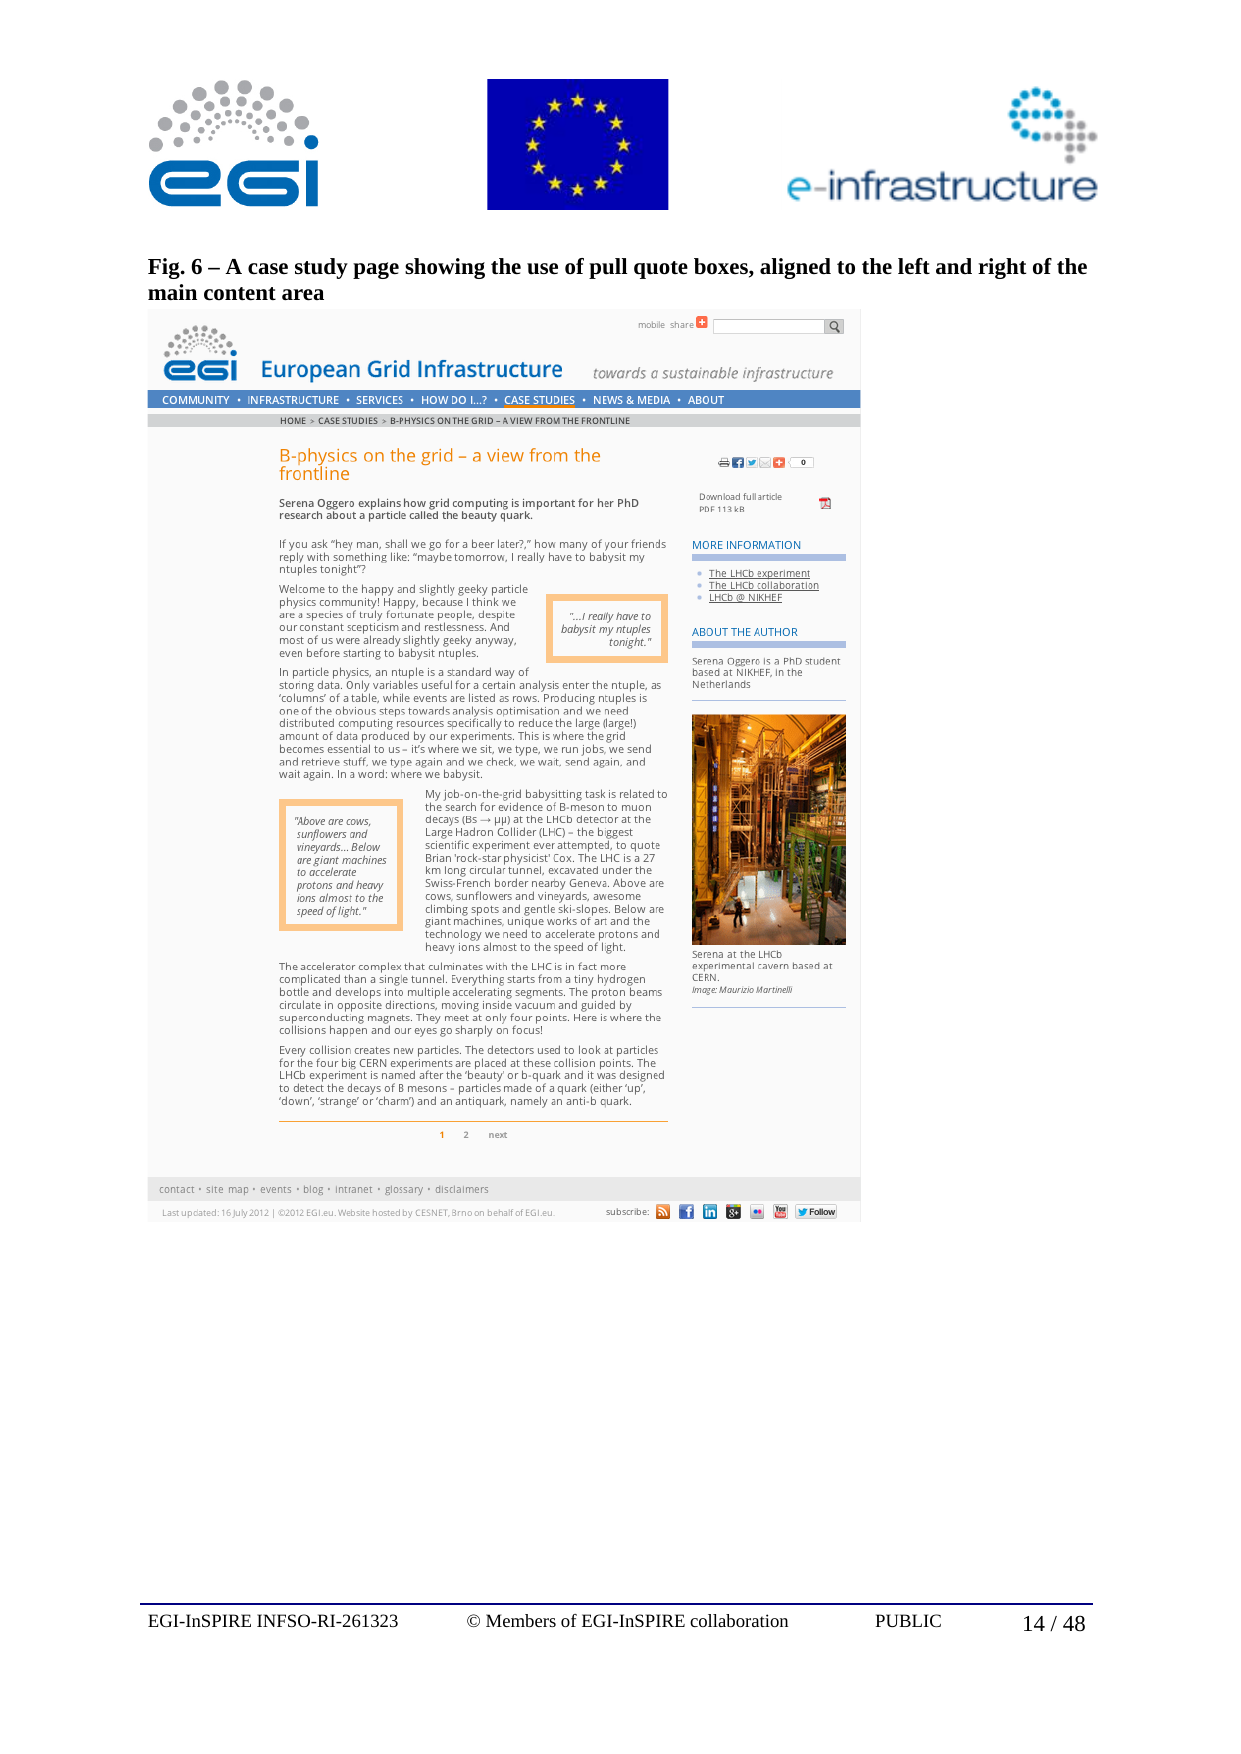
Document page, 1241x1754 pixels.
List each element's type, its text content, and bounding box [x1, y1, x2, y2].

picture [780, 79, 1106, 210]
picture [147, 309, 861, 1222]
picture [487, 79, 669, 210]
text Fig. 6 – A case study page showing the use of pull quote boxes, aligned to the left and right of the main content area [148, 253, 1092, 305]
picture [147, 79, 320, 208]
